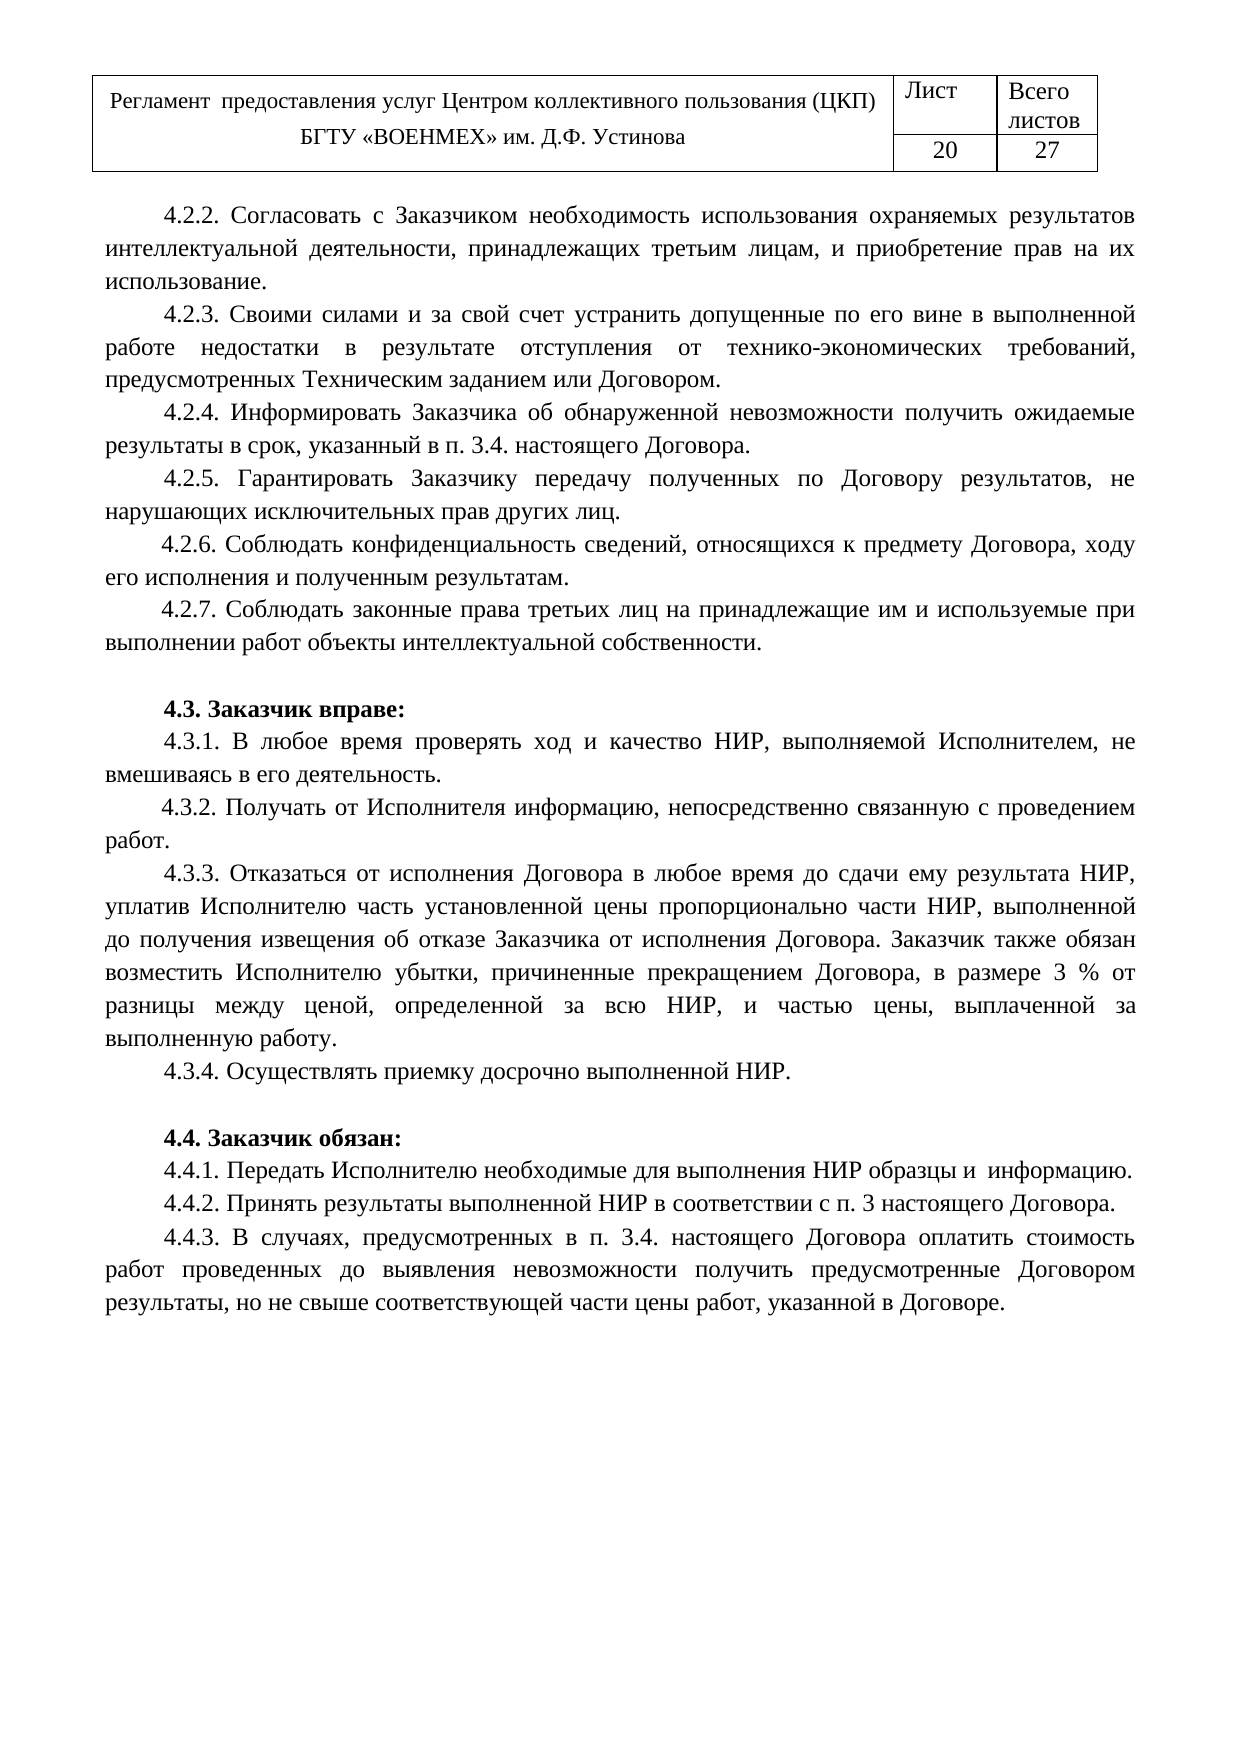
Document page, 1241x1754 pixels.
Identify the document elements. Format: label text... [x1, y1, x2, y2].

list Заказчик вправе: [164, 694, 1146, 722]
list Заказчик обязан: [164, 1123, 1146, 1152]
list Получать от Исполнителя информацию, непосредственно связанную с проведением работ. [105, 792, 1135, 853]
list Информировать Заказчика об обнаруженной невозможности получить ожидаемые результаты в срок, указанный в п. 3.4. настоящего Договора. [105, 397, 1135, 459]
list Отказаться от исполнения Договора в любое время до сдачи ему результата НИР, уплатив Исполнителю часть установленной цены пропорционально части НИР, выполненной до получения извещения об отказе Заказчика от исполнения Договора. Заказчик также обязан возместить Исполнителю убытки, причиненные прекращением Договора, в размере 3 % от разницы между ценой, определенной за всю НИР, и частью цены, выплаченной за выполненную работу. [105, 858, 1136, 1052]
list Принять результаты выполненной НИР в соответствии с п. 3 настоящего Договора. [164, 1188, 1146, 1217]
list Согласовать с Заказчиком необходимость использования охраняемых результатов интеллектуальной деятельности, принадлежащих третьим лицам, и приобретение прав на их использование. [105, 200, 1135, 294]
list Гарантировать Заказчику передачу полученных по Договору результатов, не нарушающих исключительных прав других лиц. [105, 463, 1135, 524]
list Своими силами и за свой счет устранить допущенные по его вине в выполненной работе недостатки в результате отступления от технико-экономических требований, предусмотренных Техническим заданием или Договором. [105, 299, 1136, 393]
list Передать Исполнителю необходимые для выполнения НИР образцы и информацию. [105, 1155, 1146, 1184]
list Соблюдать законные права третьих лиц на принадлежащие им и используемые при выполнении работ объекты интеллектуальной собственности. [105, 594, 1135, 656]
list Осуществлять приемку досрочно выполненной НИР. [164, 1056, 1146, 1085]
list В случаях, предусмотренных в п. 3.4. настоящего Договора оплатить стоимость работ проведенных до выявления невозможности получить предусмотренные Договором результаты, но не свыше соответствующей части цены работ, указанной в Договоре. [105, 1222, 1135, 1316]
list В любое время проверять ход и качество НИР, выполняемой Исполнителем, не вмешиваясь в его деятельность. [105, 726, 1135, 788]
list Соблюдать конфиденциальность сведений, относящихся к предмету Договора, ходу его исполнения и полученным результатам. [105, 529, 1136, 590]
